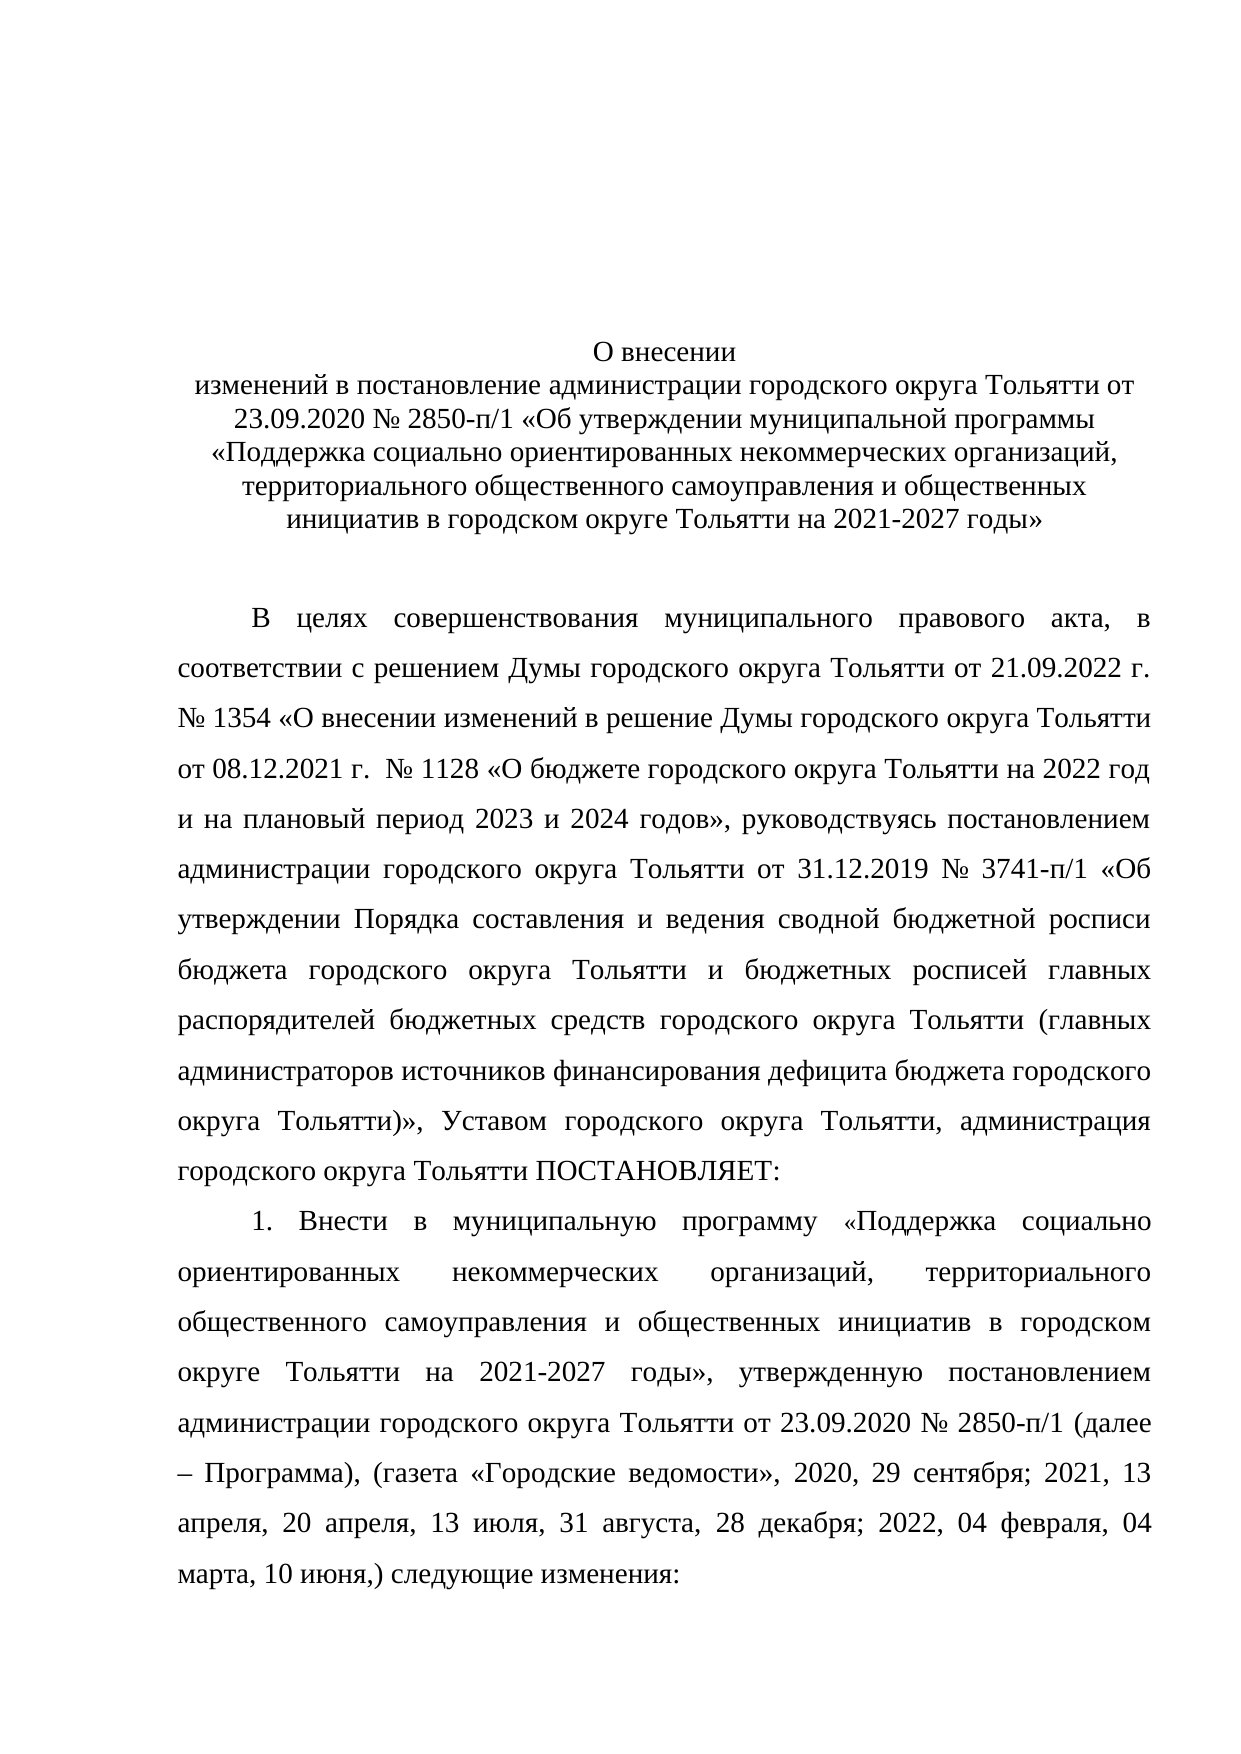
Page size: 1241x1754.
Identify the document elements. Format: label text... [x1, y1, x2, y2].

text В целях совершенствования муниципального правового акта, в соответствии с решением Думы городского округа Тольятти от 21.09.2022 г. № 1354 «О внесении изменений в решение Думы городского округа Тольятти от 08.12.2021 г. № 1128 «О бюджете городского округа Тольятти на 2022 год и на плановый период 2023 и 2024 годов», руководствуясь постановлением администрации городского округа Тольятти от 31.12.2019 № 3741-п/1 «Об утверждении Порядка составления и ведения сводной бюджетной росписи бюджета городского округа Тольятти и бюджетных росписей главных распорядителей бюджетных средств городского округа Тольятти (главных администраторов источников финансирования дефицита бюджета городского округа Тольятти)», Уставом городского округа Тольятти, администрация городского округа Тольятти постановляет: [177, 600, 1152, 1187]
text О внесении [177, 334, 1152, 367]
text изменений в постановление администрации городского округа Тольятти от 23.09.2020 № 2850-п/1 «Об утверждении муниципальной программы «Поддержка социально ориентированных некоммерческих организаций, территориального общественного самоуправления и общественных инициатив в городском округе Тольятти на 2021-2027 годы» [177, 367, 1152, 535]
text 1. Внести в муниципальную программу «Поддержка социально ориентированных некоммерческих организаций, территориального общественного самоуправления и общественных инициатив в городском округе Тольятти на 2021-2027 годы», утвержденную постановлением администрации городского округа Тольятти от 23.09.2020 № 2850-п/1 (далее – Программа), (газета «Городские ведомости», 2020, 29 сентября; 2021, 13 апреля, 20 апреля, 13 июля, 31 августа, 28 декабря; 2022, 04 февраля, 04 марта, 10 июня,) следующие изменения: [177, 1203, 1152, 1589]
